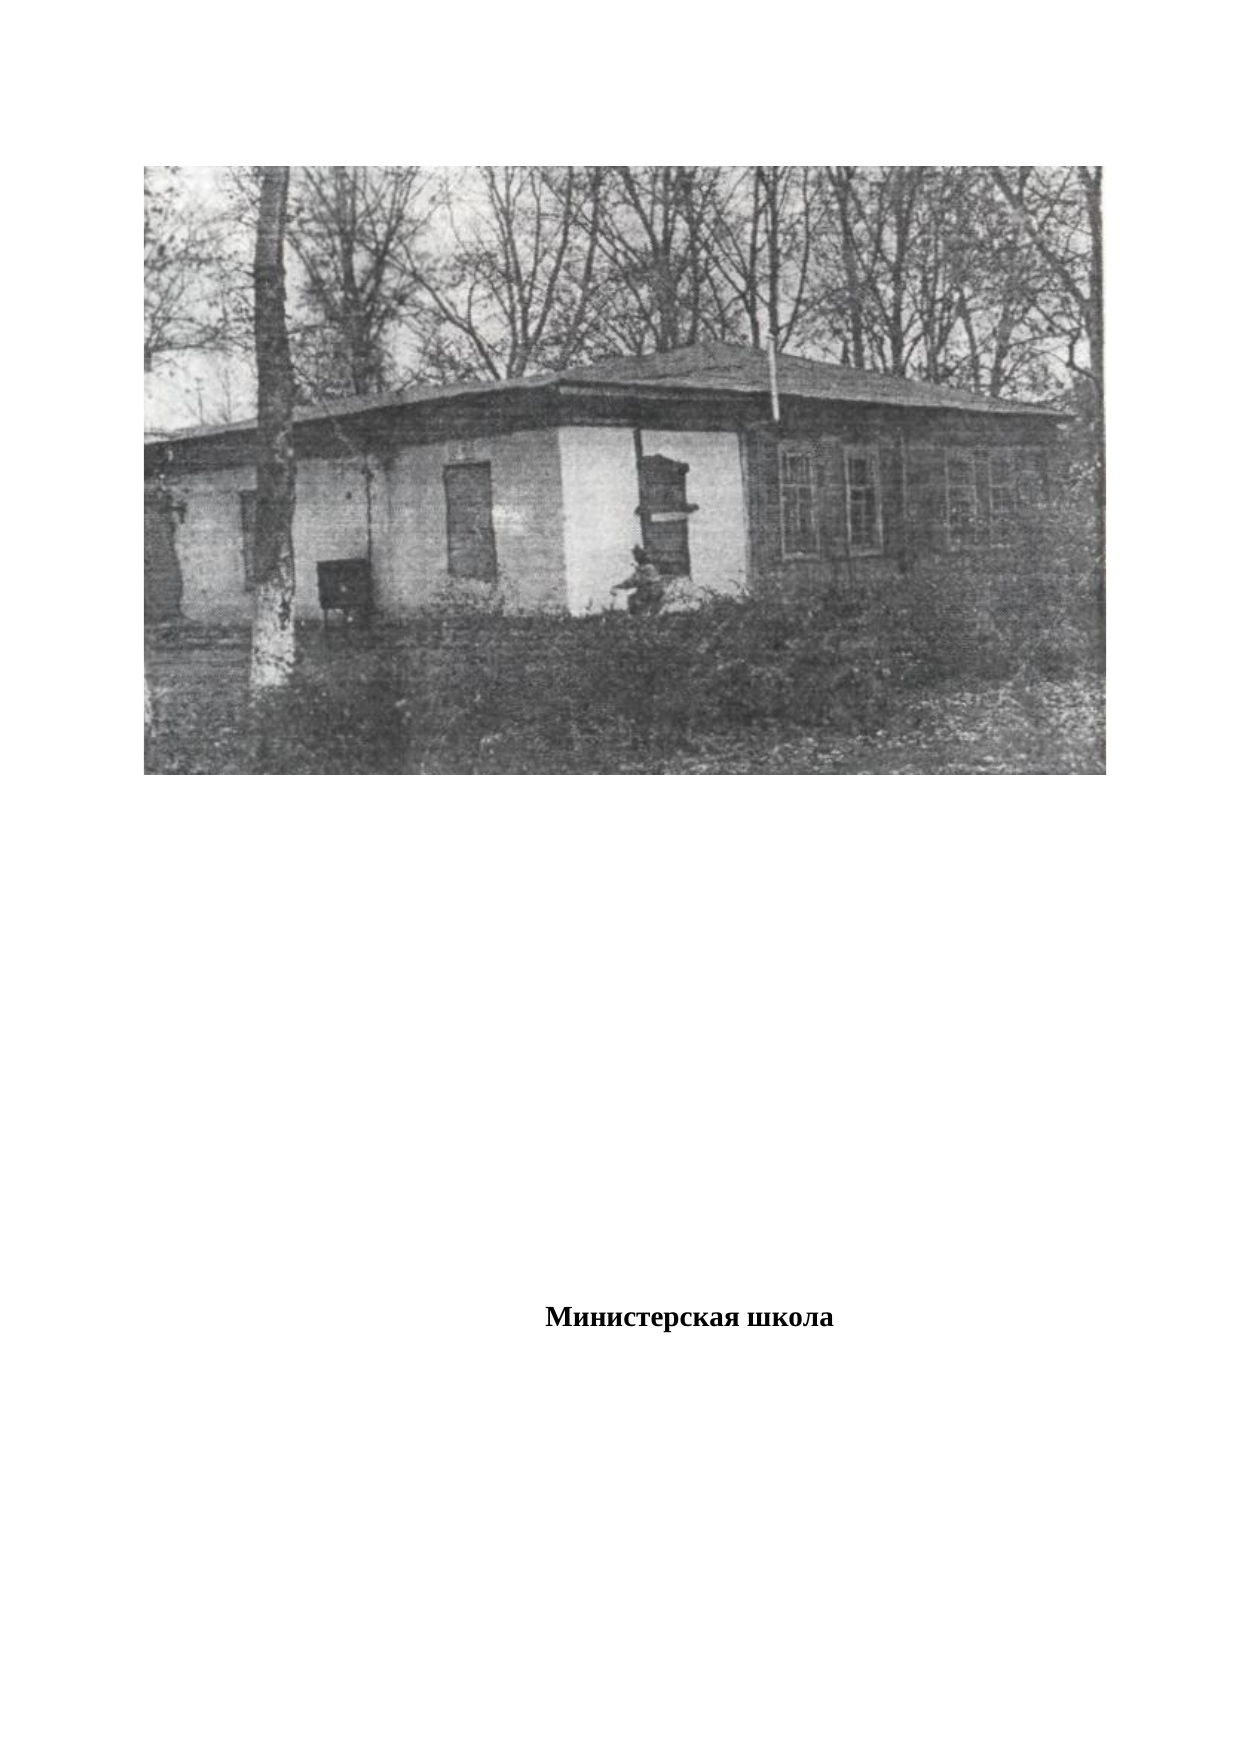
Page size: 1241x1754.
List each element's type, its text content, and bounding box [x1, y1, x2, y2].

text Министерская школа [177, 722, 1151, 1165]
picture [143, 65, 1105, 672]
